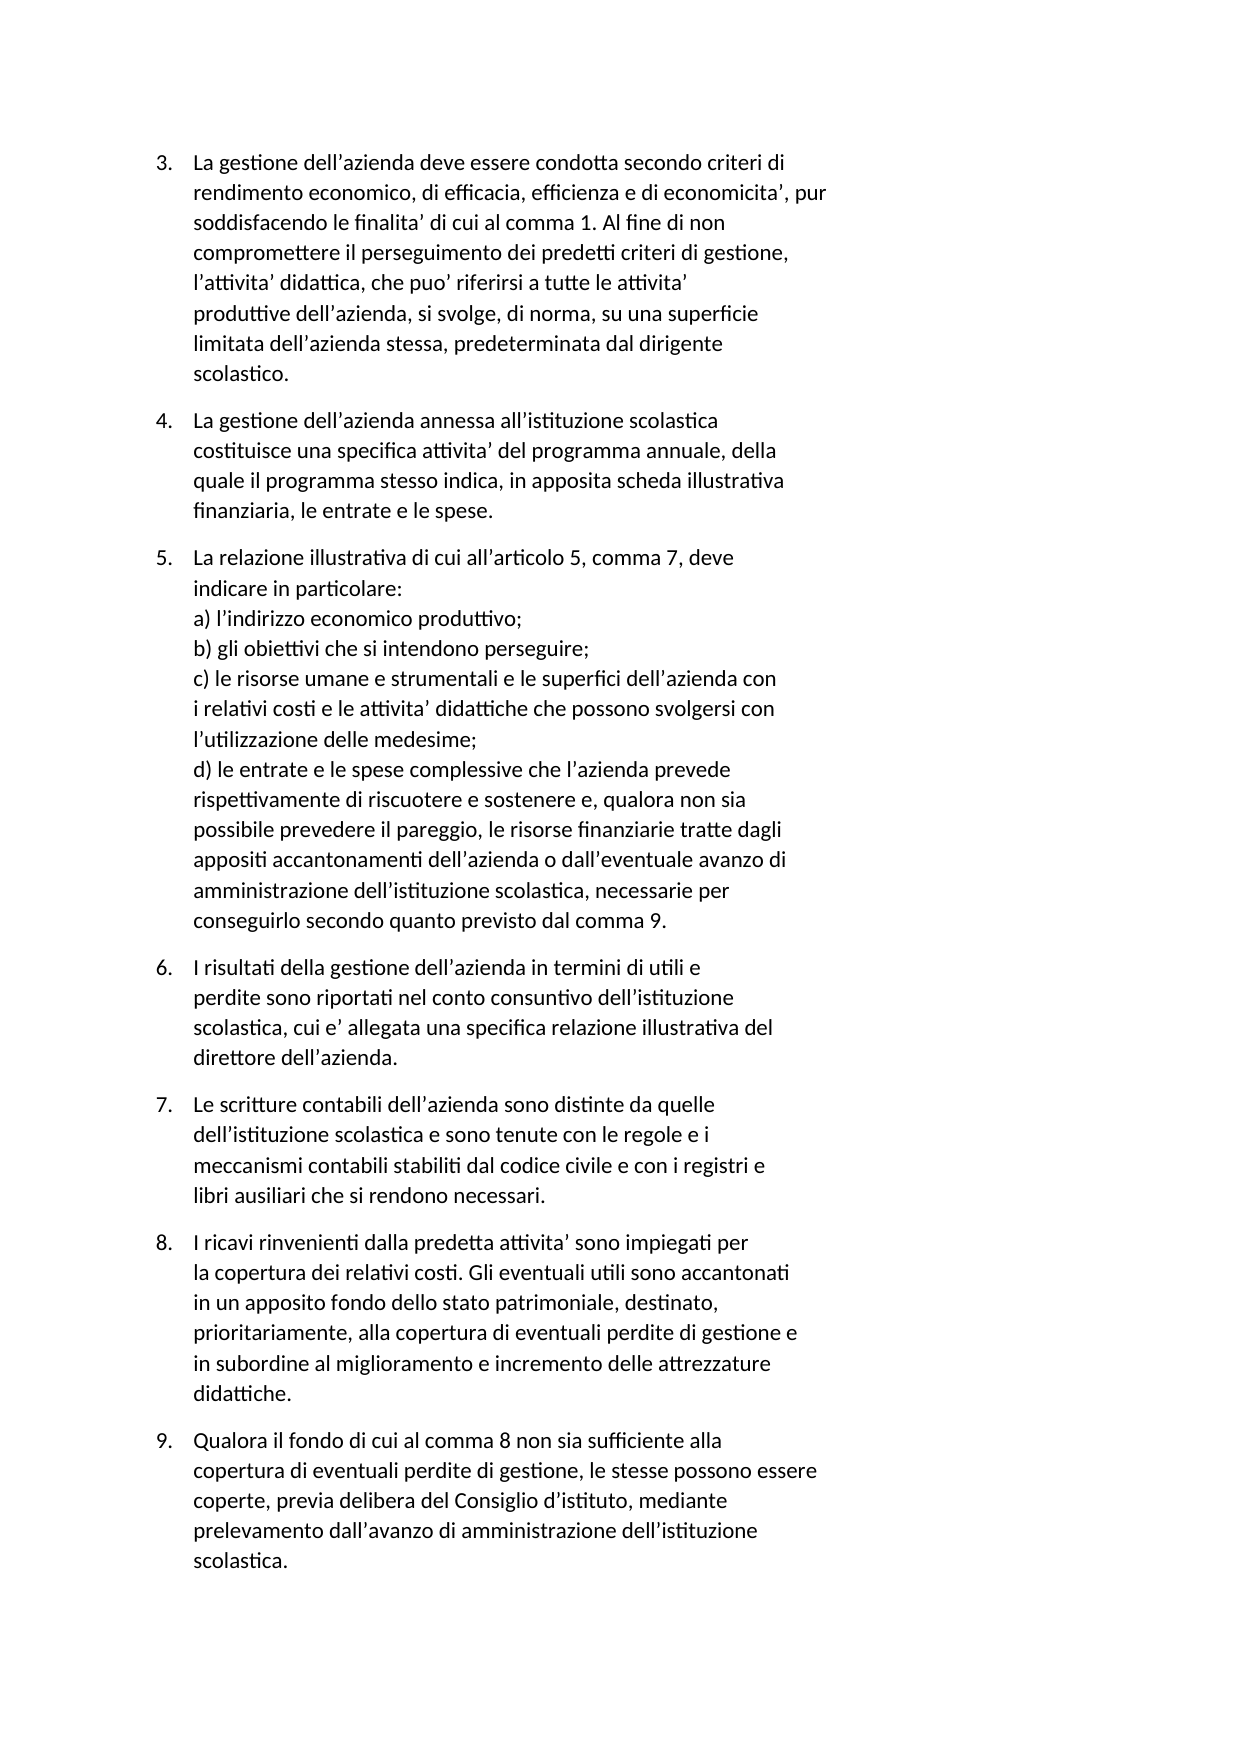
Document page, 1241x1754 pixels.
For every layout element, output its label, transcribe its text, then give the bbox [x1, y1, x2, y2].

list La gestione dell’azienda deve essere condotta secondo criteri di rendimento economico, di efficacia, efficienza e di economicita’, pur soddisfacendo le finalita’ di cui al comma 1. Al fine di non compromettere il perseguimento dei predetti criteri di gestione, l’attivita’ didattica, che puo’ riferirsi a tutte le attivita’ produttive dell’azienda, si svolge, di norma, su una superficie limitata dell’azienda stessa, predeterminata dal dirigente scolastico. [156, 148, 1122, 387]
list La relazione illustrativa di cui all’articolo 5, comma 7, deve indicare in particolare: a) l’indirizzo economico produttivo; b) gli obiettivi che si intendono perseguire; c) le risorse umane e strumentali e le superfici dell’azienda con i relativi costi e le attivita’ didattiche che possono svolgersi con l’utilizzazione delle medesime; d) le entrate e le spese complessive che l’azienda prevede rispettivamente di riscuotere e sostenere e, qualora non sia possibile prevedere il pareggio, le risorse finanziarie tratte dagli appositi accantonamenti dell’azienda o dall’eventuale avanzo di amministrazione dell’istituzione scolastica, necessarie per conseguirlo secondo quanto previsto dal comma 9. [156, 543, 1122, 934]
list I risultati della gestione dell’azienda in termini di utili e perdite sono riportati nel conto consuntivo dell’istituzione scolastica, cui e’ allegata una specifica relazione illustrativa del direttore dell’azienda. [156, 953, 1122, 1071]
list La gestione dell’azienda annessa all’istituzione scolastica costituisce una specifica attivita’ del programma annuale, della quale il programma stesso indica, in apposita scheda illustrativa finanziaria, le entrate e le spese. [156, 406, 1122, 524]
list Qualora il fondo di cui al comma 8 non sia sufficiente alla copertura di eventuali perdite di gestione, le stesse possono essere coperte, previa delibera del Consiglio d’istituto, mediante prelevamento dall’avanzo di amministrazione dell’istituzione scolastica. [156, 1426, 1122, 1574]
list Le scritture contabili dell’azienda sono distinte da quelle dell’istituzione scolastica e sono tenute con le regole e i meccanismi contabili stabiliti dal codice civile e con i registri e libri ausiliari che si rendono necessari. [156, 1090, 1122, 1209]
list I ricavi rinvenienti dalla predetta attivita’ sono impiegati per la copertura dei relativi costi. Gli eventuali utili sono accantonati in un apposito fondo dello stato patrimoniale, destinato, prioritariamente, alla copertura di eventuali perdite di gestione e in subordine al miglioramento e incremento delle attrezzature didattiche. [156, 1228, 1122, 1407]
